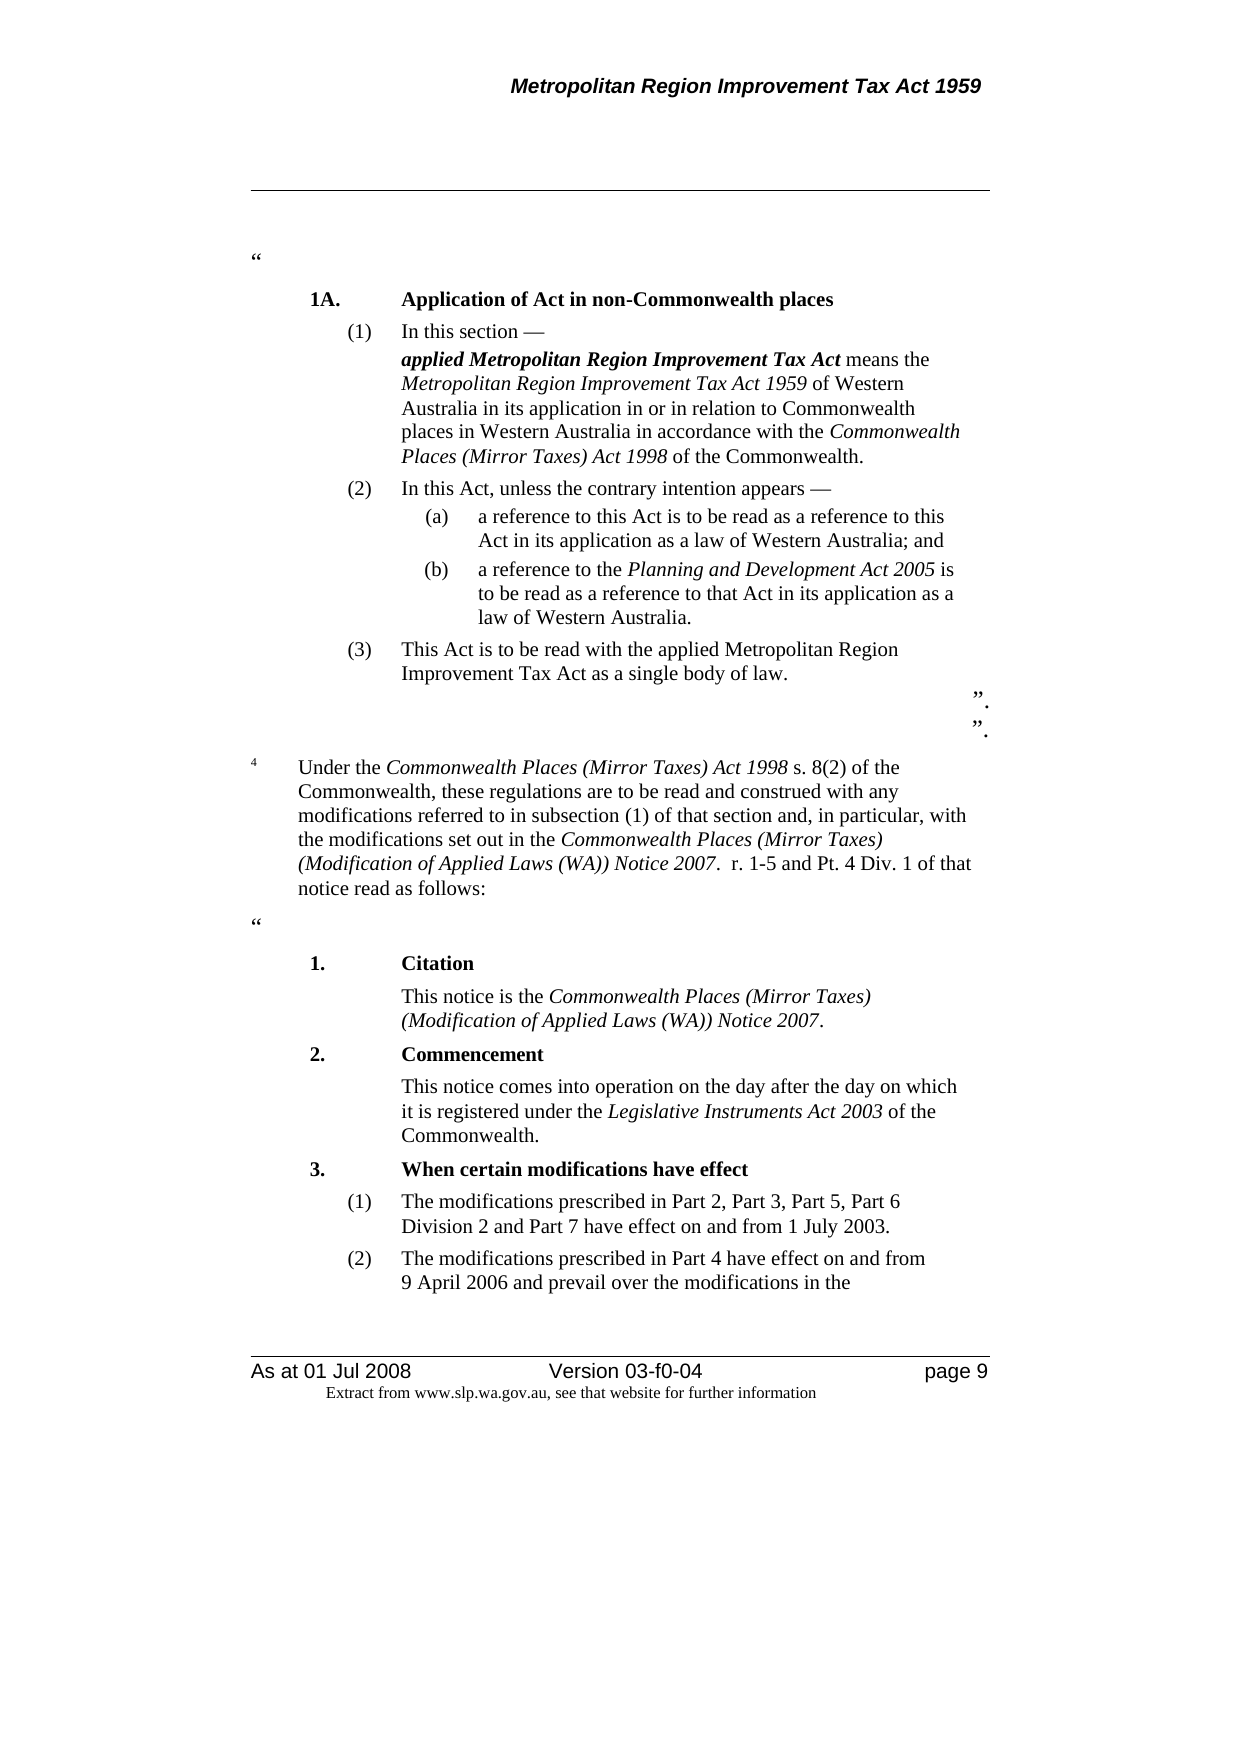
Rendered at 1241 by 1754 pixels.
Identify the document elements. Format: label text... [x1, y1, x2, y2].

text “ [251, 247, 990, 276]
text (b) a reference to the Planning and Development Act 2005 is to be read as a reference to that Act in its application as a law of Western Australia. [389, 556, 960, 629]
subtitle 1. Citation [309, 951, 960, 975]
text applied Metropolitan Region Improvement Tax Act means the Metropolitan Region Improvement Tax Act 1959 of Western Australia in its application in or in relation to Commonwealth places in Western Australia in accordance with the Commonwealth Places (Mirror Taxes) Act 1998 of the Commonwealth. [369, 347, 960, 468]
text (2) In this Act, unless the contrary intention appears — [312, 476, 960, 500]
text (3) This Act is to be read with the applied Metropolitan Region Improvement Tax Act as a single body of law. [312, 637, 960, 685]
text This notice comes into operation on the day after the day on which it is registered under the Legislative Instruments Act 2003 of the Commonwealth. [312, 1074, 960, 1147]
subtitle 3. When certain modifications have effect [309, 1157, 960, 1181]
text (a) a reference to this Act is to be read as a reference to this Act in its application as a law of Western Australia; and [389, 504, 960, 552]
text (1) In this section — [312, 319, 960, 343]
subtitle 2. Commencement [309, 1042, 960, 1066]
text This notice is the Commonwealth Places (Mirror Taxes) (Modification of Applied Laws (WA)) Notice 2007. [312, 983, 960, 1032]
text (1) The modifications prescribed in Part 2, Part 3, Part 5, Part 6 Division 2 and Part 7 have effect on and from 1 July 2003. [312, 1189, 960, 1238]
text ”. [251, 685, 990, 714]
text “ [251, 912, 990, 941]
subtitle 1A. Application of Act in non-Commonwealth places [309, 287, 960, 311]
text 4 Under the Commonwealth Places (Mirror Taxes) Act 1998 s. 8(2) of the Commonwealth, these regulations are to be read and construed with any modifications referred to in subsection (1) of that section and, in particular, with the modifications set out in the Commonwealth Places (Mirror Taxes) (Modification of Applied Laws (WA)) Notice 2007. r. 1-5 and Pt. 4 Div. 1 of that notice read as follows: [251, 755, 990, 899]
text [312, 1246, 960, 1294]
text ”. [251, 714, 989, 743]
